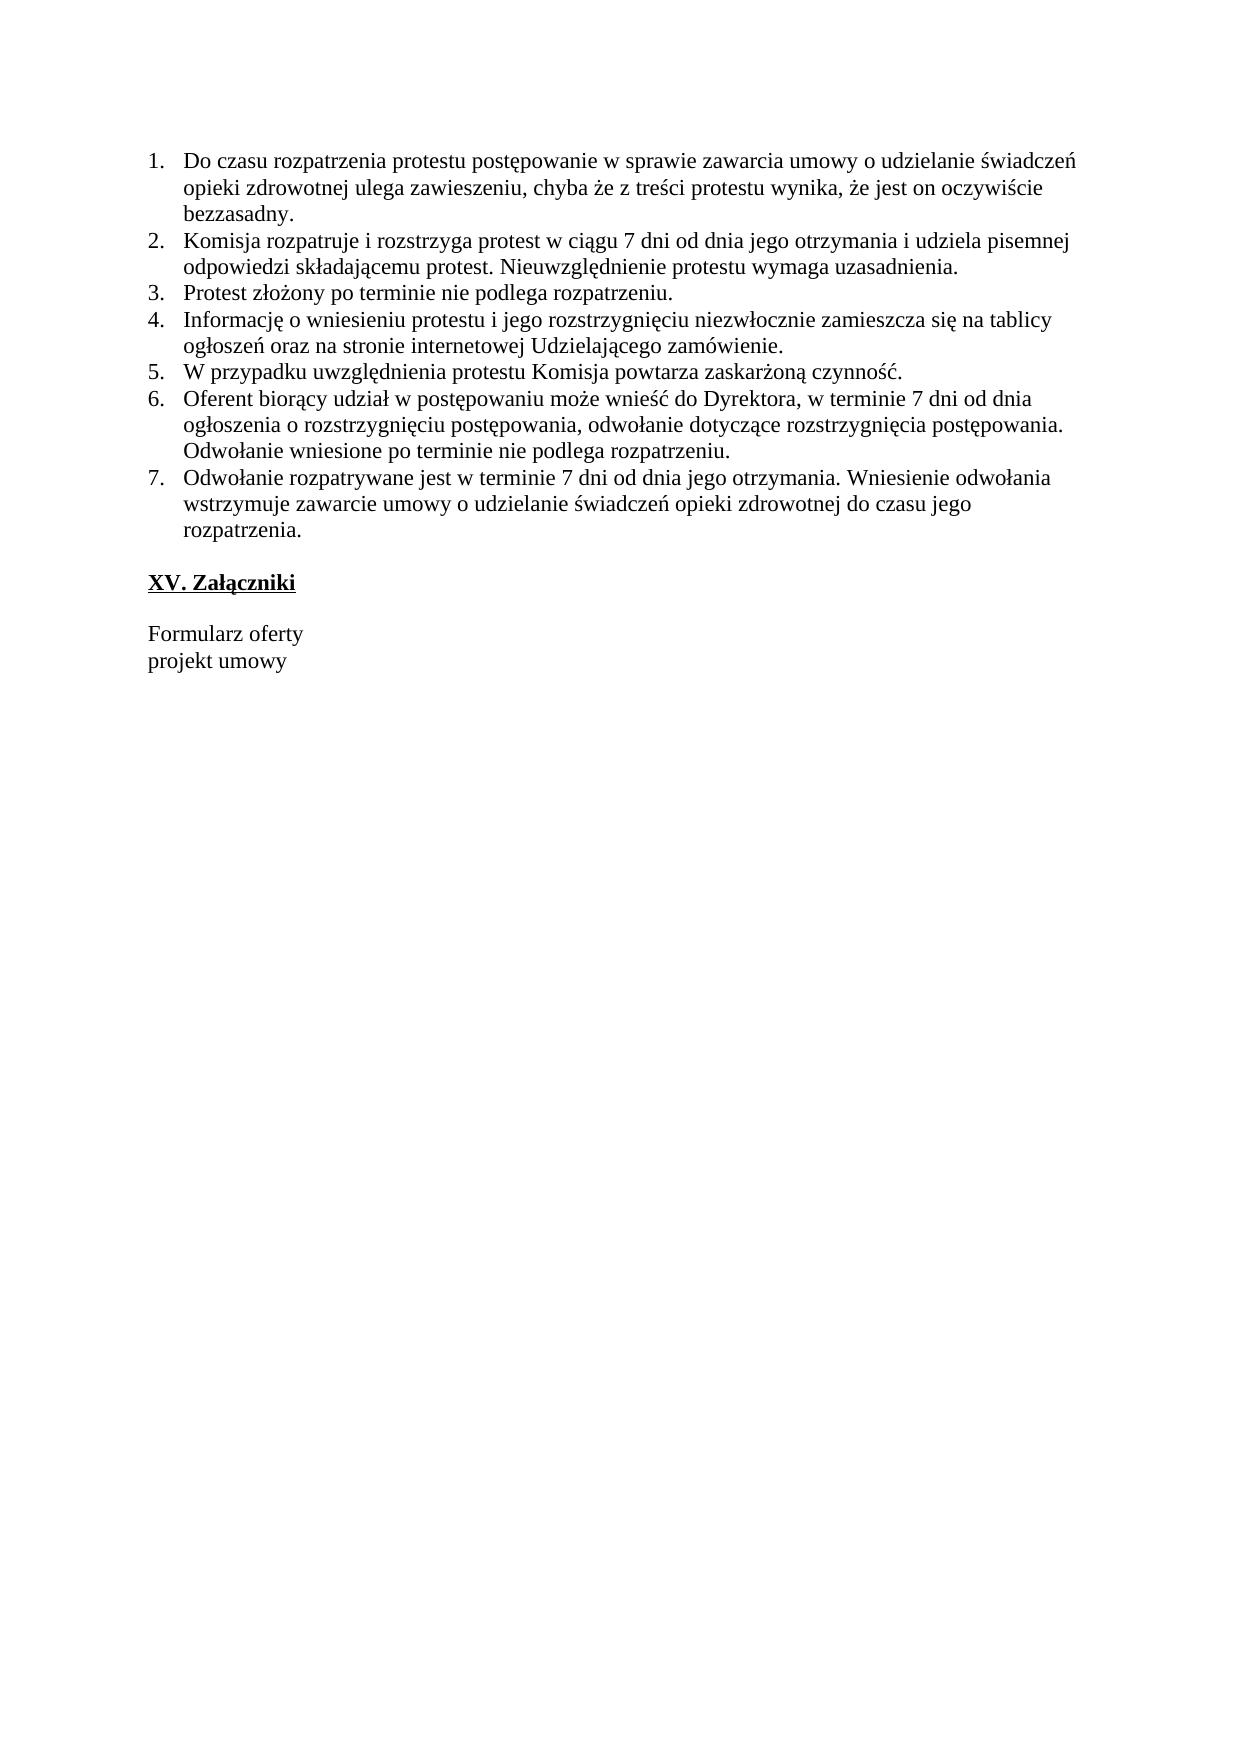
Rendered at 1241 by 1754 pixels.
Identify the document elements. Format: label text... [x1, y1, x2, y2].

list Komisja rozpatruje i rozstrzyga protest w ciągu 7 dni od dnia jego otrzymania i udziela pisemnej odpowiedzi składającemu protest. Nieuwzględnienie protestu wymaga uzasadnienia. [148, 227, 1093, 279]
list Odwołanie rozpatrywane jest w terminie 7 dni od dnia jego otrzymania. Wniesienie odwołania wstrzymuje zawarcie umowy o udzielanie świadczeń opieki zdrowotnej do czasu jego rozpatrzenia. [148, 464, 1093, 543]
text XV. Załączniki [148, 569, 1093, 596]
list Do czasu rozpatrzenia protestu postępowanie w sprawie zawarcia umowy o udzielanie świadczeń opieki zdrowotnej ulega zawieszeniu, chyba że z treści protestu wynika, że jest on oczywiście bezzasadny. [148, 148, 1093, 227]
list Oferent biorący udział w postępowaniu może wnieść do Dyrektora, w terminie 7 dni od dnia ogłoszenia o rozstrzygnięciu postępowania, odwołanie dotyczące rozstrzygnięcia postępowania. Odwołanie wniesione po terminie nie podlega rozpatrzeniu. [148, 385, 1093, 464]
list Informację o wniesieniu protestu i jego rozstrzygnięciu niezwłocznie zamieszcza się na tablicy ogłoszeń oraz na stronie internetowej Udzielającego zamówienie. [148, 306, 1093, 358]
list Protest złożony po terminie nie podlega rozpatrzeniu. [148, 279, 1093, 306]
text projekt umowy [148, 647, 1093, 673]
list W przypadku uwzględnienia protestu Komisja powtarza zaskarżoną czynność. [148, 358, 1093, 385]
text Formularz oferty [148, 620, 1093, 647]
